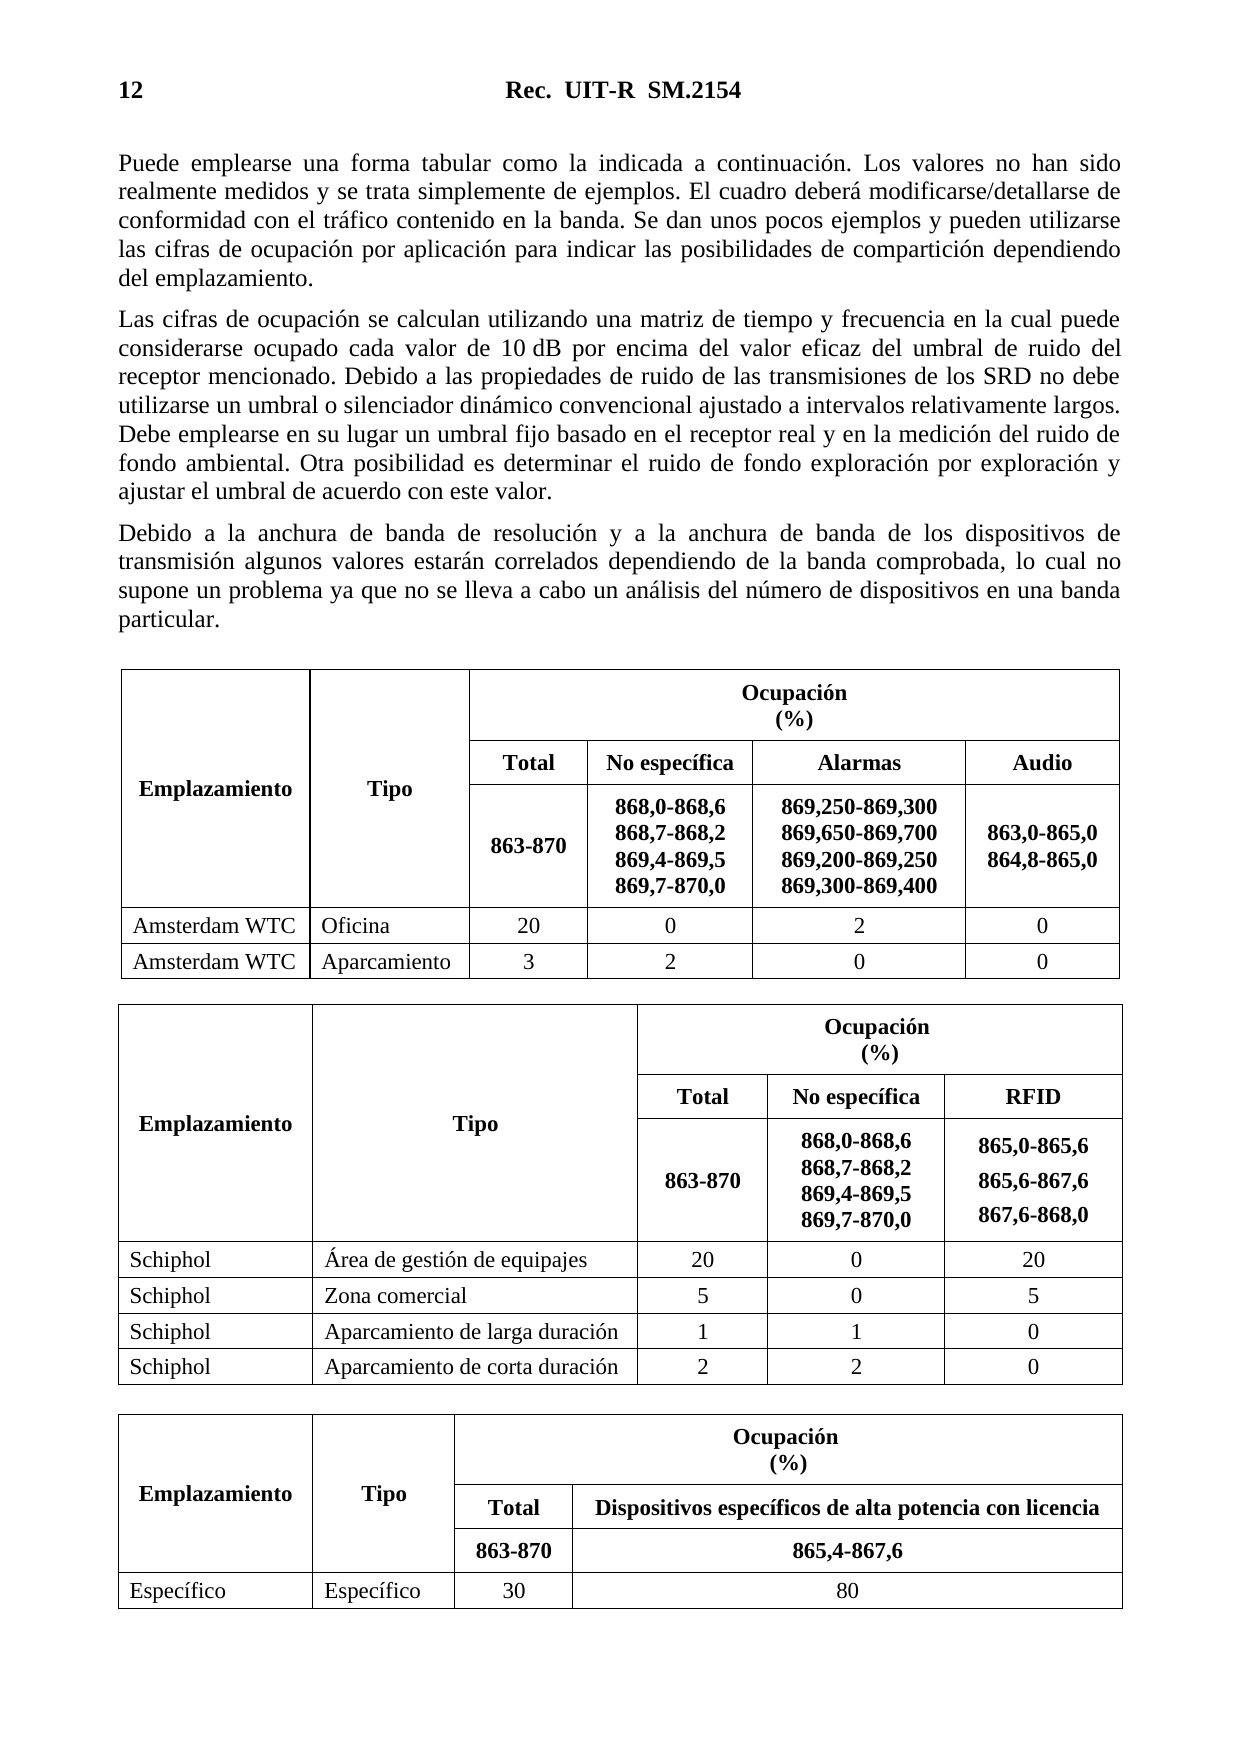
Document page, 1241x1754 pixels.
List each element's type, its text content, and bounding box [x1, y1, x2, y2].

table_cell 863-870 [638, 1119, 767, 1241]
table_header Tipo [313, 1415, 454, 1572]
table_cell 0 [945, 1349, 1122, 1384]
table_cell 865,0-865,6 865,6-867,6 867,6-868,0 [945, 1119, 1122, 1241]
table_header Ocupación (%) [470, 670, 1119, 740]
table_cell No específica [588, 741, 752, 784]
table_cell Amsterdam WTC [122, 908, 309, 943]
table_cell 863,0-865,0 864,8-865,0 [966, 785, 1119, 907]
table_cell Aparcamiento de larga duración [313, 1314, 637, 1348]
table_cell 868,0-868,6 868,7-868,2 869,4-869,5 869,7-870,0 [768, 1119, 944, 1241]
table_cell Dispositivos específicos de alta potencia con licencia [573, 1485, 1122, 1528]
table_cell Total [455, 1485, 572, 1528]
table_cell 868,0-868,6 868,7-868,2 869,4-869,5 869,7-870,0 [588, 785, 752, 907]
table_cell 80 [573, 1573, 1122, 1608]
table_cell 1 [768, 1314, 944, 1348]
table_cell 863-870 [470, 785, 587, 907]
table_cell Oficina [311, 908, 469, 943]
text Las cifras de ocupación se calculan utilizando una matriz de tiempo y frecuencia en la cual puede considerarse ocupado cada valor de 10 dB por encima del valor eficaz del umbral de ruido del receptor mencionado. Debido a las propiedades de ruido de las transmisiones de los SRD no debe utilizarse un umbral o silenciador dinámico convencional ajustado a intervalos relativamente largos. Debe emplearse en su lugar un umbral fijo basado en el receptor real y en la medición del ruido de fondo ambiental. Otra posibilidad es determinar el ruido de fondo exploración por exploración y ajustar el umbral de acuerdo con este valor. [118, 304, 1122, 505]
table_cell Audio [966, 741, 1119, 784]
table_cell 0 [966, 908, 1119, 943]
table_cell 865,4-867,6 [573, 1529, 1122, 1572]
table_cell 2 [638, 1349, 767, 1384]
table_cell 0 [768, 1278, 944, 1312]
table_cell Total [638, 1075, 767, 1118]
table_header Tipo [313, 1005, 637, 1241]
table_cell 20 [945, 1242, 1122, 1277]
table_cell 5 [638, 1278, 767, 1312]
text Debido a la anchura de banda de resolución y a la anchura de banda de los dispositivos de transmisión algunos valores estarán correlados dependiendo de la banda comprobada, lo cual no supone un problema ya que no se lleva a cabo un análisis del número de dispositivos en una banda particular. [118, 518, 1122, 633]
table_header Emplazamiento [119, 1005, 312, 1241]
table_header Tipo [311, 670, 469, 907]
table_cell 0 [588, 908, 752, 943]
table_cell 1 [638, 1314, 767, 1348]
table_cell Schiphol [119, 1242, 312, 1277]
table_cell 0 [753, 944, 965, 978]
table_cell 20 [638, 1242, 767, 1277]
table_cell 3 [470, 944, 587, 978]
table_cell Schiphol [119, 1278, 312, 1312]
table_cell Alarmas [753, 741, 965, 784]
table_header Emplazamiento [122, 670, 309, 907]
table_cell 863-870 [455, 1529, 572, 1572]
table_cell No específica [768, 1075, 944, 1118]
table_cell 2 [768, 1349, 944, 1384]
table_cell Área de gestión de equipajes [313, 1242, 637, 1277]
table_cell RFID [945, 1075, 1122, 1118]
table_cell 2 [588, 944, 752, 978]
table_cell Aparcamiento de corta duración [313, 1349, 637, 1384]
table_cell 0 [966, 944, 1119, 978]
table_cell Schiphol [119, 1349, 312, 1384]
table_cell Total [470, 741, 587, 784]
table_cell 5 [945, 1278, 1122, 1312]
text Puede emplearse una forma tabular como la indicada a continuación. Los valores no han sido realmente medidos y se trata simplemente de ejemplos. El cuadro deberá modificarse/detallarse de conformidad con el tráfico contenido en la banda. Se dan unos pocos ejemplos y pueden utilizarse las cifras de ocupación por aplicación para indicar las posibilidades de compartición dependiendo del emplazamiento. [118, 148, 1122, 291]
table_cell WTC [122, 944, 309, 978]
table_cell Específico [313, 1573, 454, 1608]
table_cell Específico [119, 1573, 312, 1608]
table_cell 30 [455, 1573, 572, 1608]
table_header Ocupación (%) [455, 1415, 1122, 1484]
table_cell 869,250-869,300 869,650-869,700 869,200-869,250 869,300-869,400 [753, 785, 965, 907]
table_header Emplazamiento [119, 1415, 312, 1572]
table_cell 0 [945, 1314, 1122, 1348]
table_header Ocupación (%) [638, 1005, 1122, 1074]
table_cell 20 [470, 908, 587, 943]
table_cell Zona comercial [313, 1278, 637, 1312]
table_cell 0 [768, 1242, 944, 1277]
table_cell 2 [753, 908, 965, 943]
table_cell Schiphol [119, 1314, 312, 1348]
table_cell Aparcamiento [311, 944, 469, 978]
